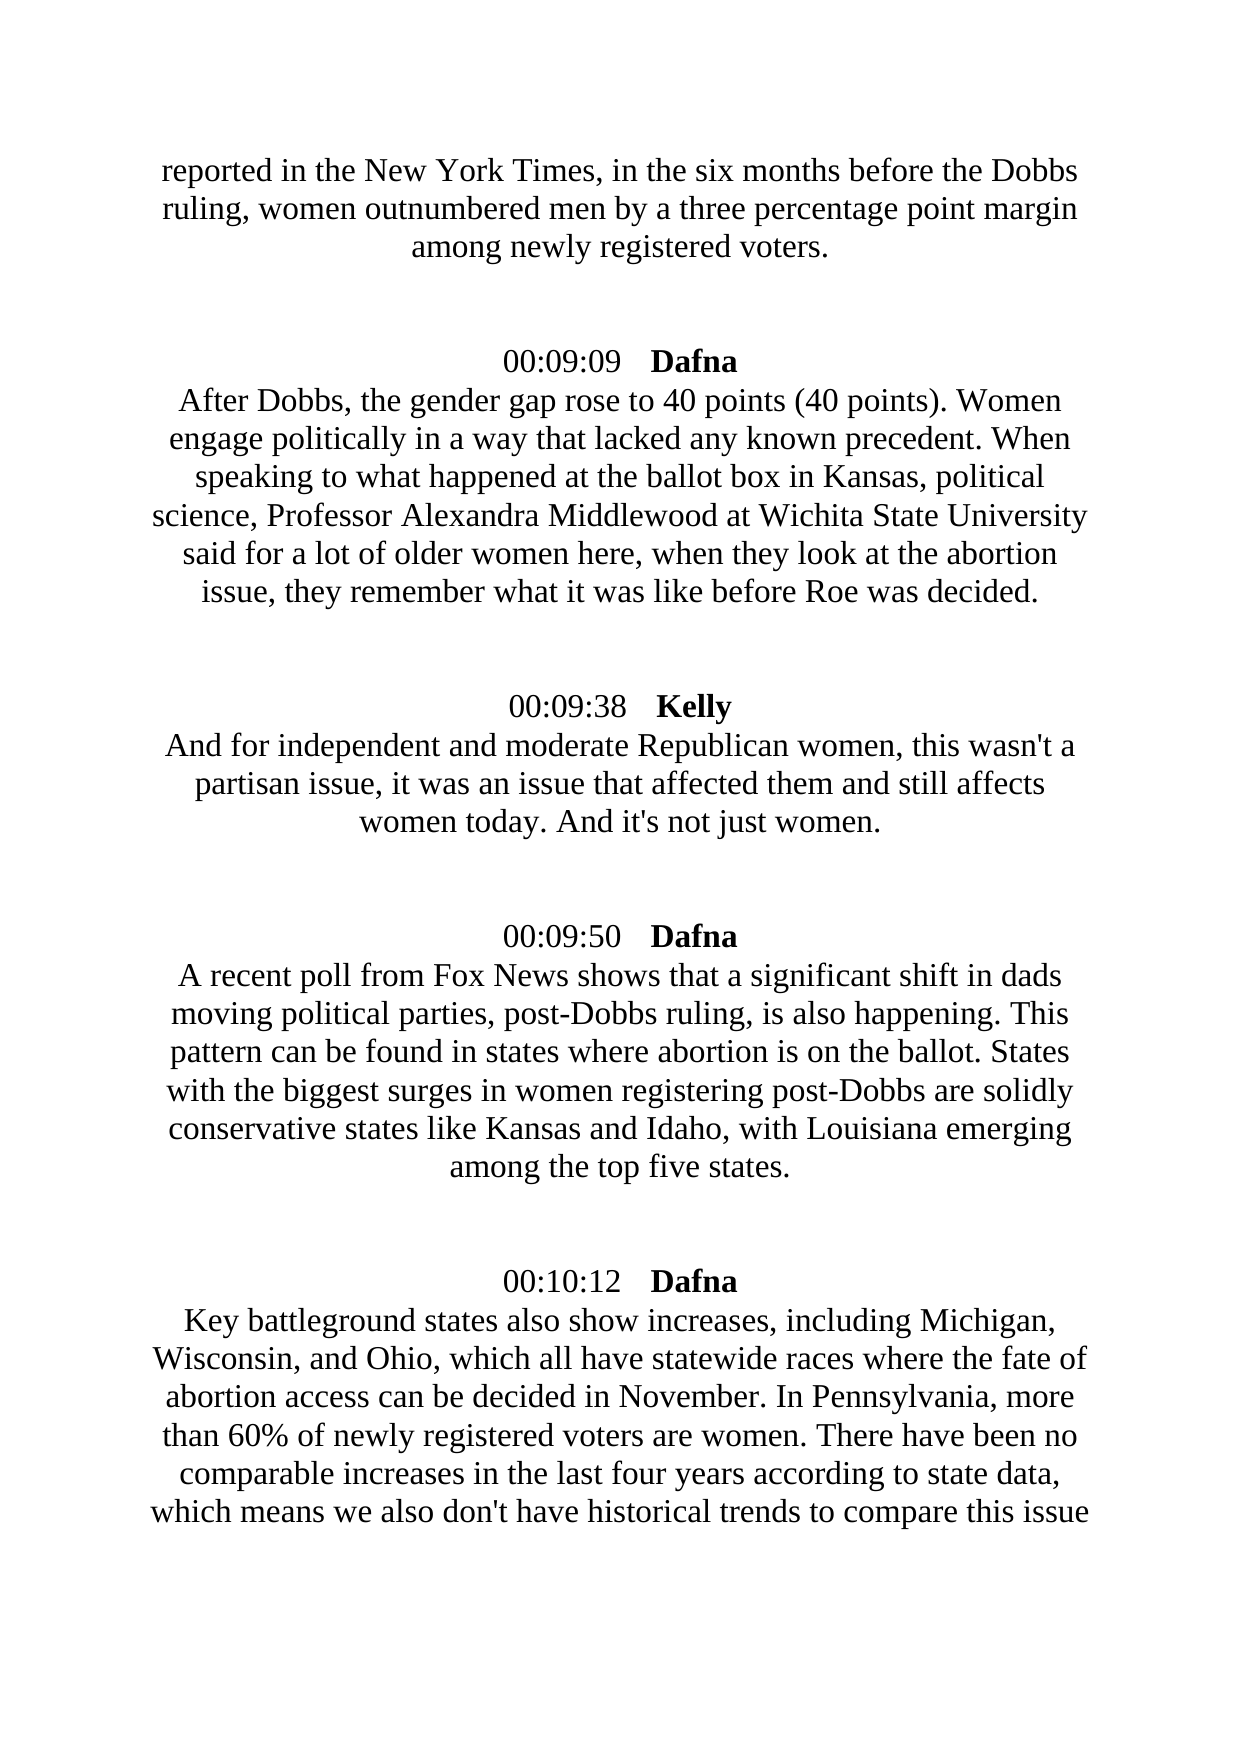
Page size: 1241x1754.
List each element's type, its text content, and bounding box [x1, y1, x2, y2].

subtitle After Dobbs, the gender gap rose to 40 points (40 points). Women engage politically in a way that lacked any known precedent. When speaking to what happened at the ballot box in Kansas, political science, Professor Alexandra Middlewood at Wichita State University said for a lot of older women here, when they look at the abortion issue, they remember what it was like before Roe was decided. [150, 380, 1090, 648]
subtitle 00:10:12 Dafna [150, 1262, 1090, 1300]
subtitle 00:09:38 Kelly [150, 687, 1090, 725]
subtitle A recent poll from Fox News shows that a significant shift in dads moving political parties, post-Dobbs ruling, is also happening. This pattern can be found in states where abortion is on the ballot. States with the biggest surges in women registering post-Dobbs are solidly conservative states like Kansas and Idaho, with Louisiana emerging among the top five states. [150, 955, 1090, 1223]
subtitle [150, 1300, 1090, 1530]
subtitle And for independent and moderate Republican women, this wasn't a partisan issue, it was an issue that affected them and still affects women today. And it's not just women. [150, 725, 1090, 878]
subtitle 00:09:50 Dafna [150, 917, 1090, 955]
subtitle 00:09:09 Dafna [150, 342, 1090, 380]
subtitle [150, 150, 1090, 303]
